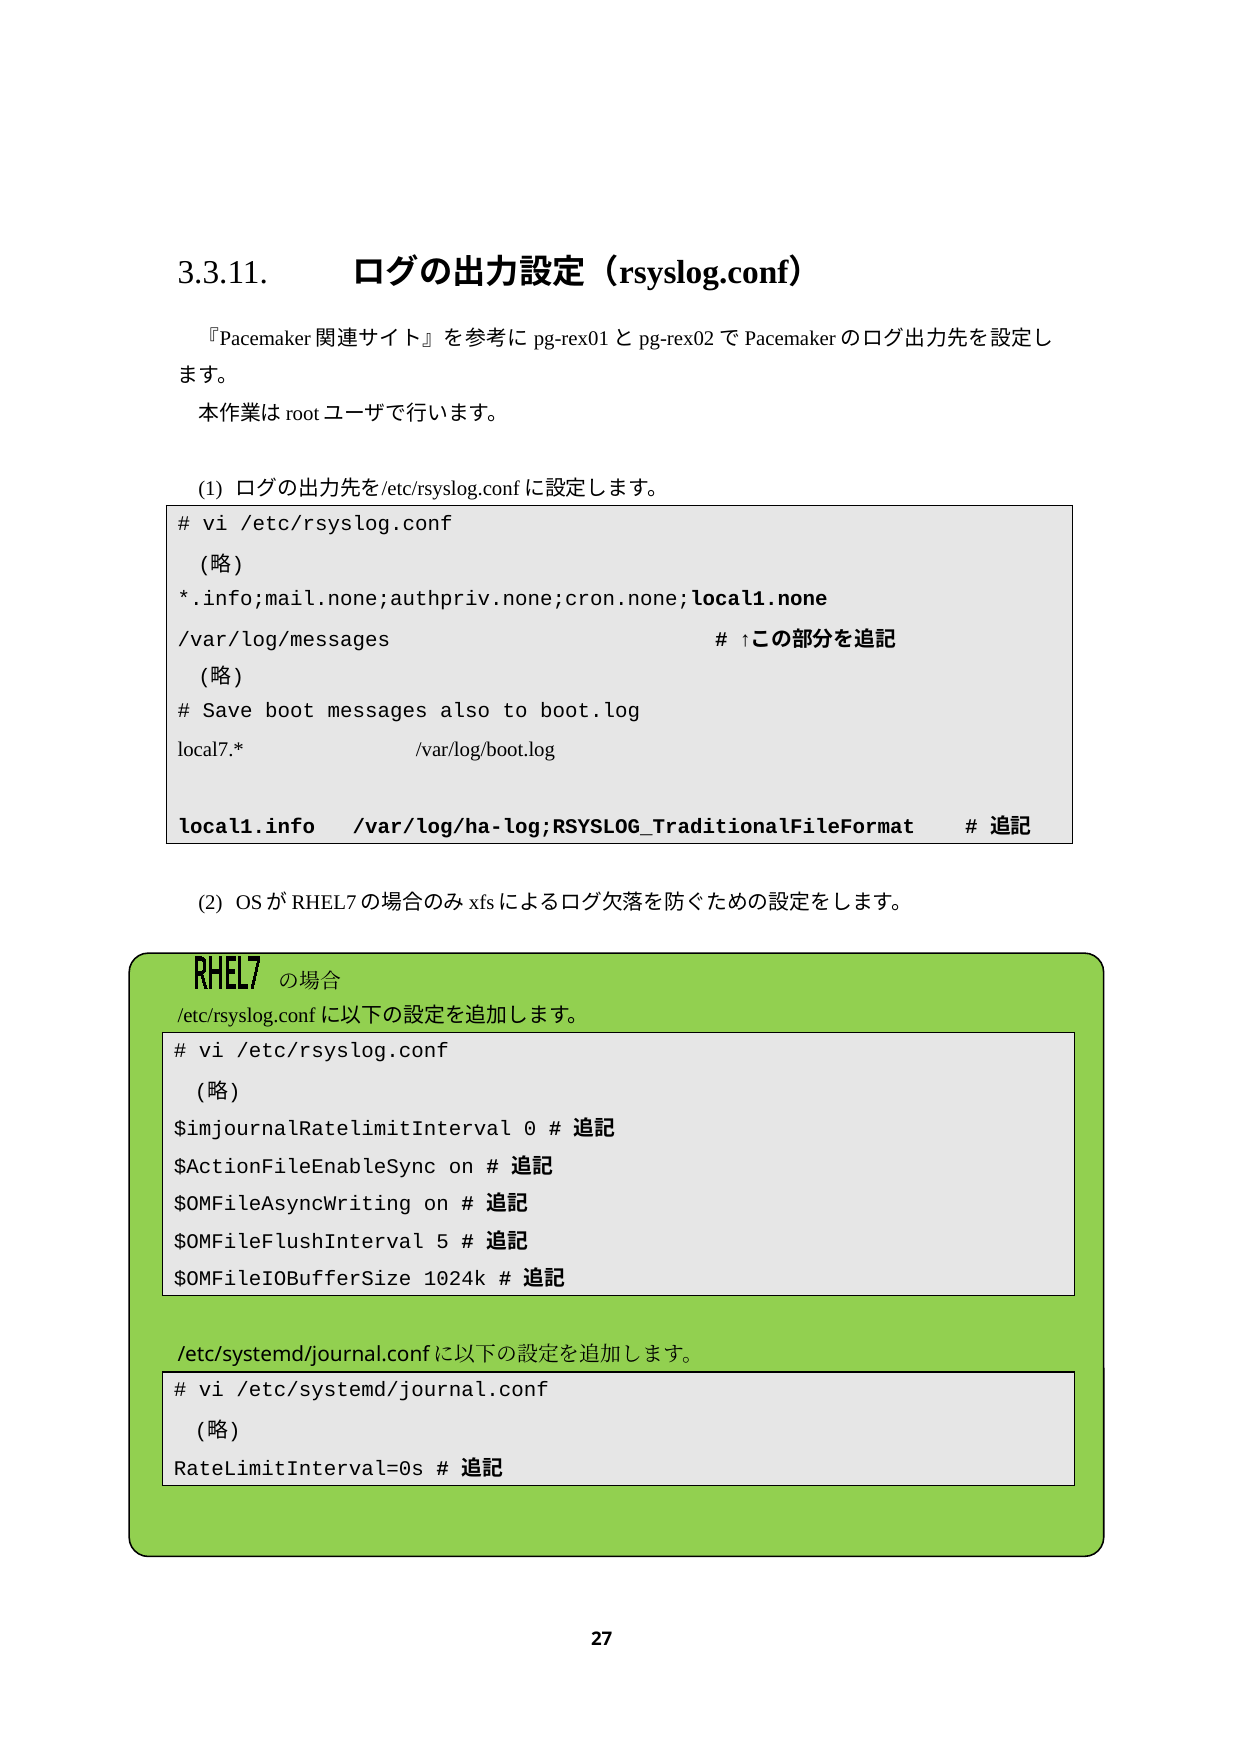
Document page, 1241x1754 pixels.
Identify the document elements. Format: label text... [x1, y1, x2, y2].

text の場合 [177, 957, 1063, 994]
text 本作業はrootユーザで行います。 [177, 392, 1054, 430]
text /etc/rsyslog.confに以下の設定を追加します。 [177, 994, 1054, 1032]
table_header # vi /etc/rsyslog.conf (略) *.info;mail.none;authpriv.none;cron.none;local1.none /var/log/messages # ↑この部分を追記 (略) # Save boot messages also to boot.log local7.* /var/log/boot.log local1.info /var/log/ha-log;RSYSLOG_TraditionalFileFormat # 追記 [167, 506, 1072, 843]
list OSがRHEL7の場合のみxfsによるログ欠落を防ぐための設定をします。 [198, 882, 1054, 919]
table_header # vi /etc/rsyslog.conf (略) $imjournalRatelimitInterval 0 # 追記 $ActionFileEnableSync on # 追記 $OMFileAsyncWriting on # 追記 $OMFileFlushInterval 5 # 追記 $OMFileIOBufferSize 1024k # 追記 [163, 1033, 1074, 1295]
subtitle ログの出力設定（rsyslog.conf） [177, 232, 1063, 307]
table_header # vi /etc/systemd/journal.conf (略) RateLimitInterval=0s # 追記 [163, 1373, 1074, 1485]
list ログの出力先を/etc/rsyslog.confに設定します。 [198, 467, 1054, 505]
text 『Pacemaker関連サイト』を参考にpg-rex01とpg-rex02でPacemakerのログ出力先を設定します。 [177, 317, 1054, 392]
text /etc/systemd/journal.confに以下の設定を追加します。 [177, 1334, 1054, 1371]
